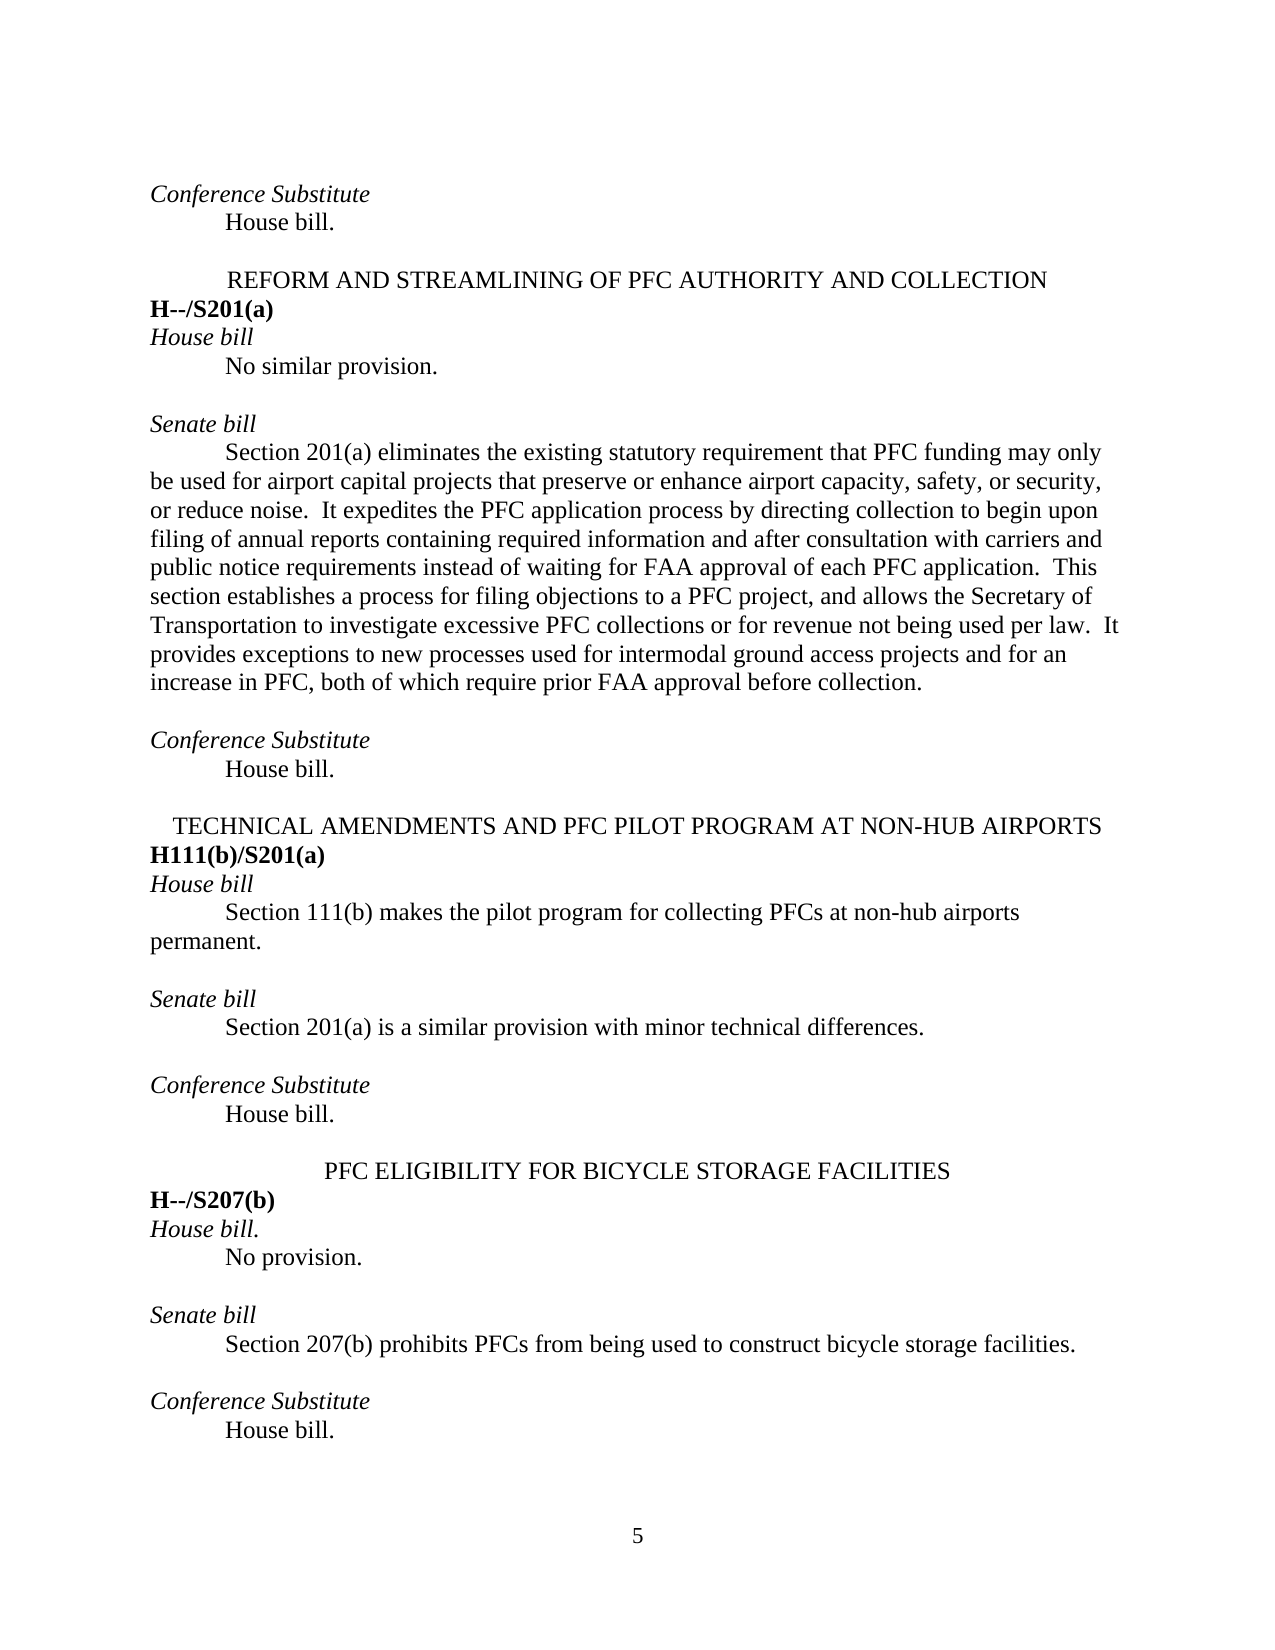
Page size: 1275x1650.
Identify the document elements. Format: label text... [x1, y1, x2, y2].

text H--/S207(b) [150, 1185, 1125, 1214]
text House bill. [150, 1099, 1125, 1127]
text Section 111(b) makes the pilot program for collecting PFCs at non-hub airports permanent. [150, 897, 1125, 955]
text Conference Substitute [150, 1070, 1125, 1099]
text House bill [150, 869, 1125, 897]
text Reform and streamlining of PFC authority and collection [150, 265, 1125, 294]
text House bill. [150, 1415, 1125, 1444]
text Conference Substitute [150, 725, 1125, 754]
text Section 201(a) eliminates the existing statutory requirement that PFC funding may only be used for airport capital projects that preserve or enhance airport capacity, safety, or security, or reduce noise. It expedites the PFC application process by directing collection to begin upon filing of annual reports containing required information and after consultation with carriers and public notice requirements instead of waiting for FAA approval of each PFC application. This section establishes a process for filing objections to a PFC project, and allows the Secretary of Transportation to investigate excessive PFC collections or for revenue not being used per law. It provides exceptions to new processes used for intermodal ground access projects and for an increase in PFC, both of which require prior FAA approval before collection. [150, 437, 1125, 696]
text No provision. [150, 1242, 1125, 1271]
text House bill. [150, 1214, 1125, 1242]
text Senate bill [150, 1300, 1125, 1329]
text Conference Substitute [150, 1386, 1125, 1415]
text Senate bill [150, 984, 1125, 1012]
text PFC eligibility for bicycle storage facilities [150, 1156, 1125, 1185]
text House bill [150, 322, 1125, 351]
text House bill. [150, 754, 1125, 782]
text House bill. [150, 207, 1125, 236]
text Technical amendments and PFC pilot program at non-hub airports [150, 811, 1125, 840]
text Conference Substitute [150, 179, 1125, 207]
text H111(b)/S201(a) [150, 840, 1125, 869]
text Section 201(a) is a similar provision with minor technical differences. [150, 1012, 1125, 1041]
text Section 207(b) prohibits PFCs from being used to construct bicycle storage facilities. [150, 1329, 1125, 1357]
text Senate bill [150, 409, 1125, 437]
text H--/S201(a) [150, 294, 1125, 322]
text No similar provision. [150, 351, 1125, 380]
